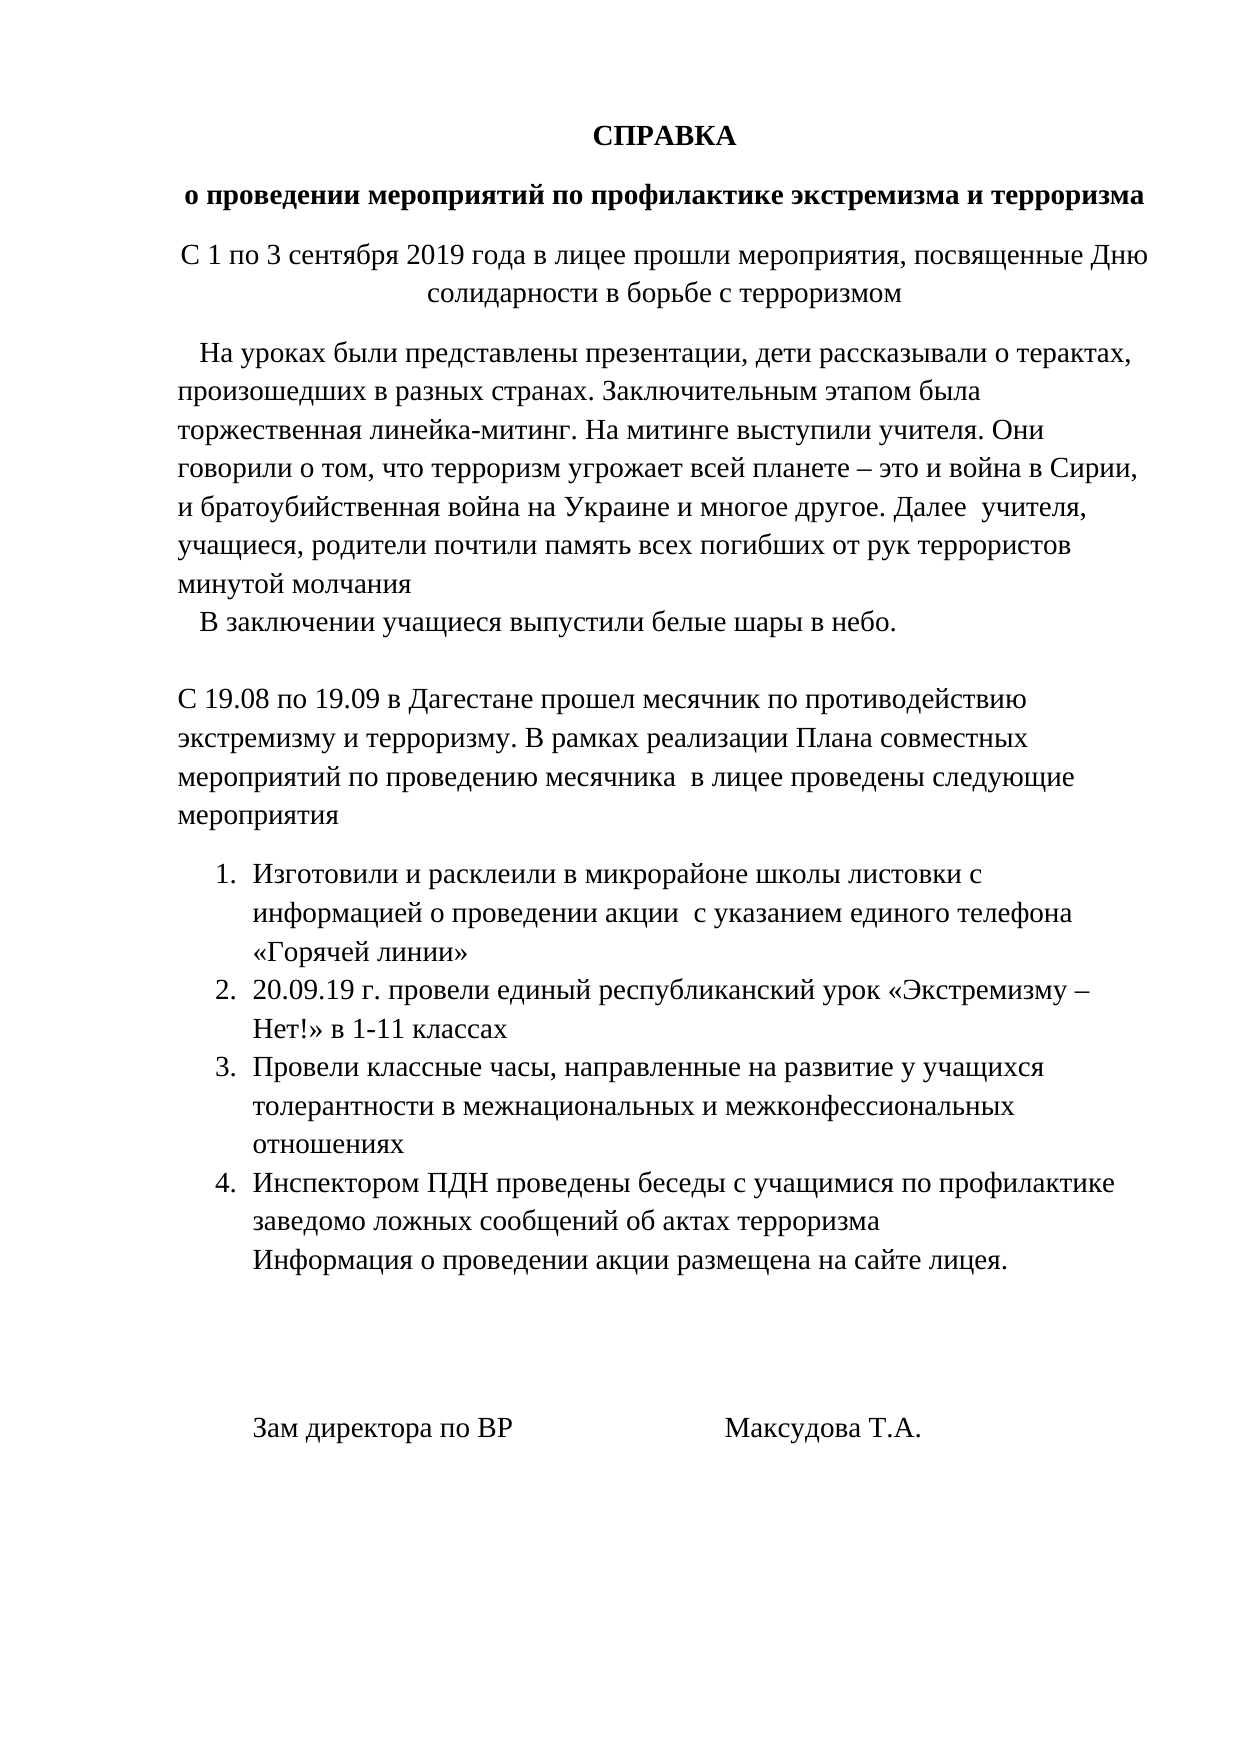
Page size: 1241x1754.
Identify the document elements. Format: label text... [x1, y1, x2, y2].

list Изготовили и расклеили в микрорайоне школы листовки с информацией о проведении акции с указанием единого телефона «Горячей линии» [215, 857, 1152, 967]
list Зам директора по ВР Максудова Т.А. [252, 1410, 1152, 1443]
text На уроках были представлены презентации, дети рассказывали о терактах, произошедших в разных странах. Заключительным этапом была торжественная линейка-митинг. На митинге выступили учителя. Они говорили о том, что терроризм угрожает всей планете – это и война в Сирии, и братоубийственная война на Украине и многое другое. Далее учителя, учащиеся, родители почтили память всех погибших от рук террористов минутой молчания [177, 335, 1152, 599]
list 20.09.19 г. провели единый республиканский урок «Экстремизму – Нет!» в 1-11 классах [215, 972, 1152, 1044]
text В заключении учащиеся выпустили белые шары в небо. [177, 604, 1152, 638]
text СПРАВКА [177, 118, 1152, 152]
text С 1 по 3 сентября 2019 года в лицее прошли мероприятия, посвященные Дню солидарности в борьбе с терроризмом [177, 237, 1152, 309]
text С 19.08 по 19.09 в Дагестане прошел месячник по противодействию экстремизму и терроризму. В рамках реализации Плана совместных мероприятий по проведению месячника в лицее проведены следующие мероприятия [177, 682, 1152, 831]
text о проведении мероприятий по профилактике экстремизма и терроризма [177, 177, 1152, 211]
list Инспектором ПДН проведены беседы с учащимися по профилактике заведомо ложных сообщений об актах терроризма [215, 1165, 1152, 1237]
list Провели классные часы, направленные на развитие у учащихся толерантности в межнациональных и межконфессиональных отношениях [215, 1049, 1152, 1160]
list Информация о проведении акции размещена на сайте лицея. [252, 1242, 1152, 1276]
